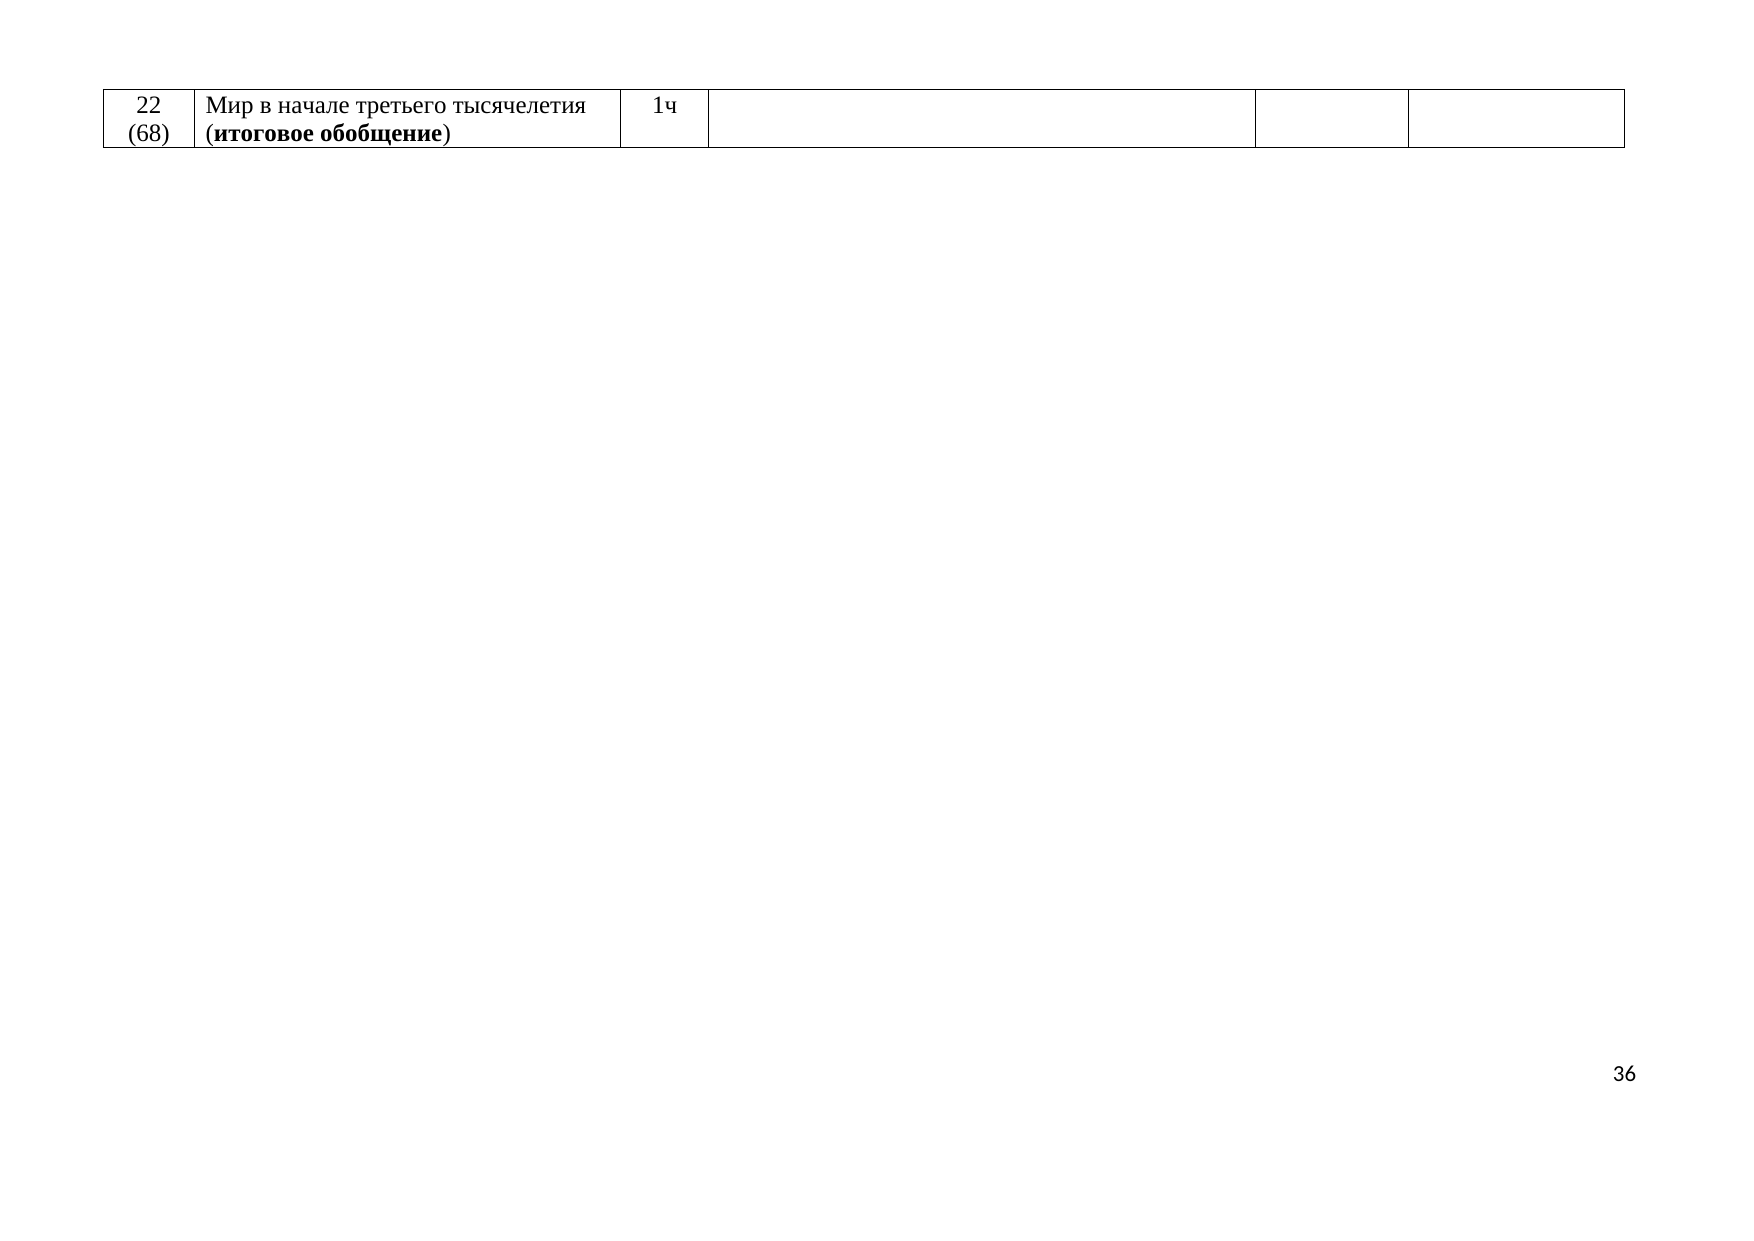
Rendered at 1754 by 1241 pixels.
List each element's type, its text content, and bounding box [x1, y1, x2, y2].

table_cell Мир в начале третьего тысячелетия (итоговое обобщение) [195, 90, 620, 147]
table_cell [1409, 90, 1624, 147]
table_cell 22 (68) [104, 90, 194, 147]
table_cell [709, 90, 1255, 147]
table_cell 1ч [621, 90, 708, 147]
table_cell [1256, 90, 1408, 147]
